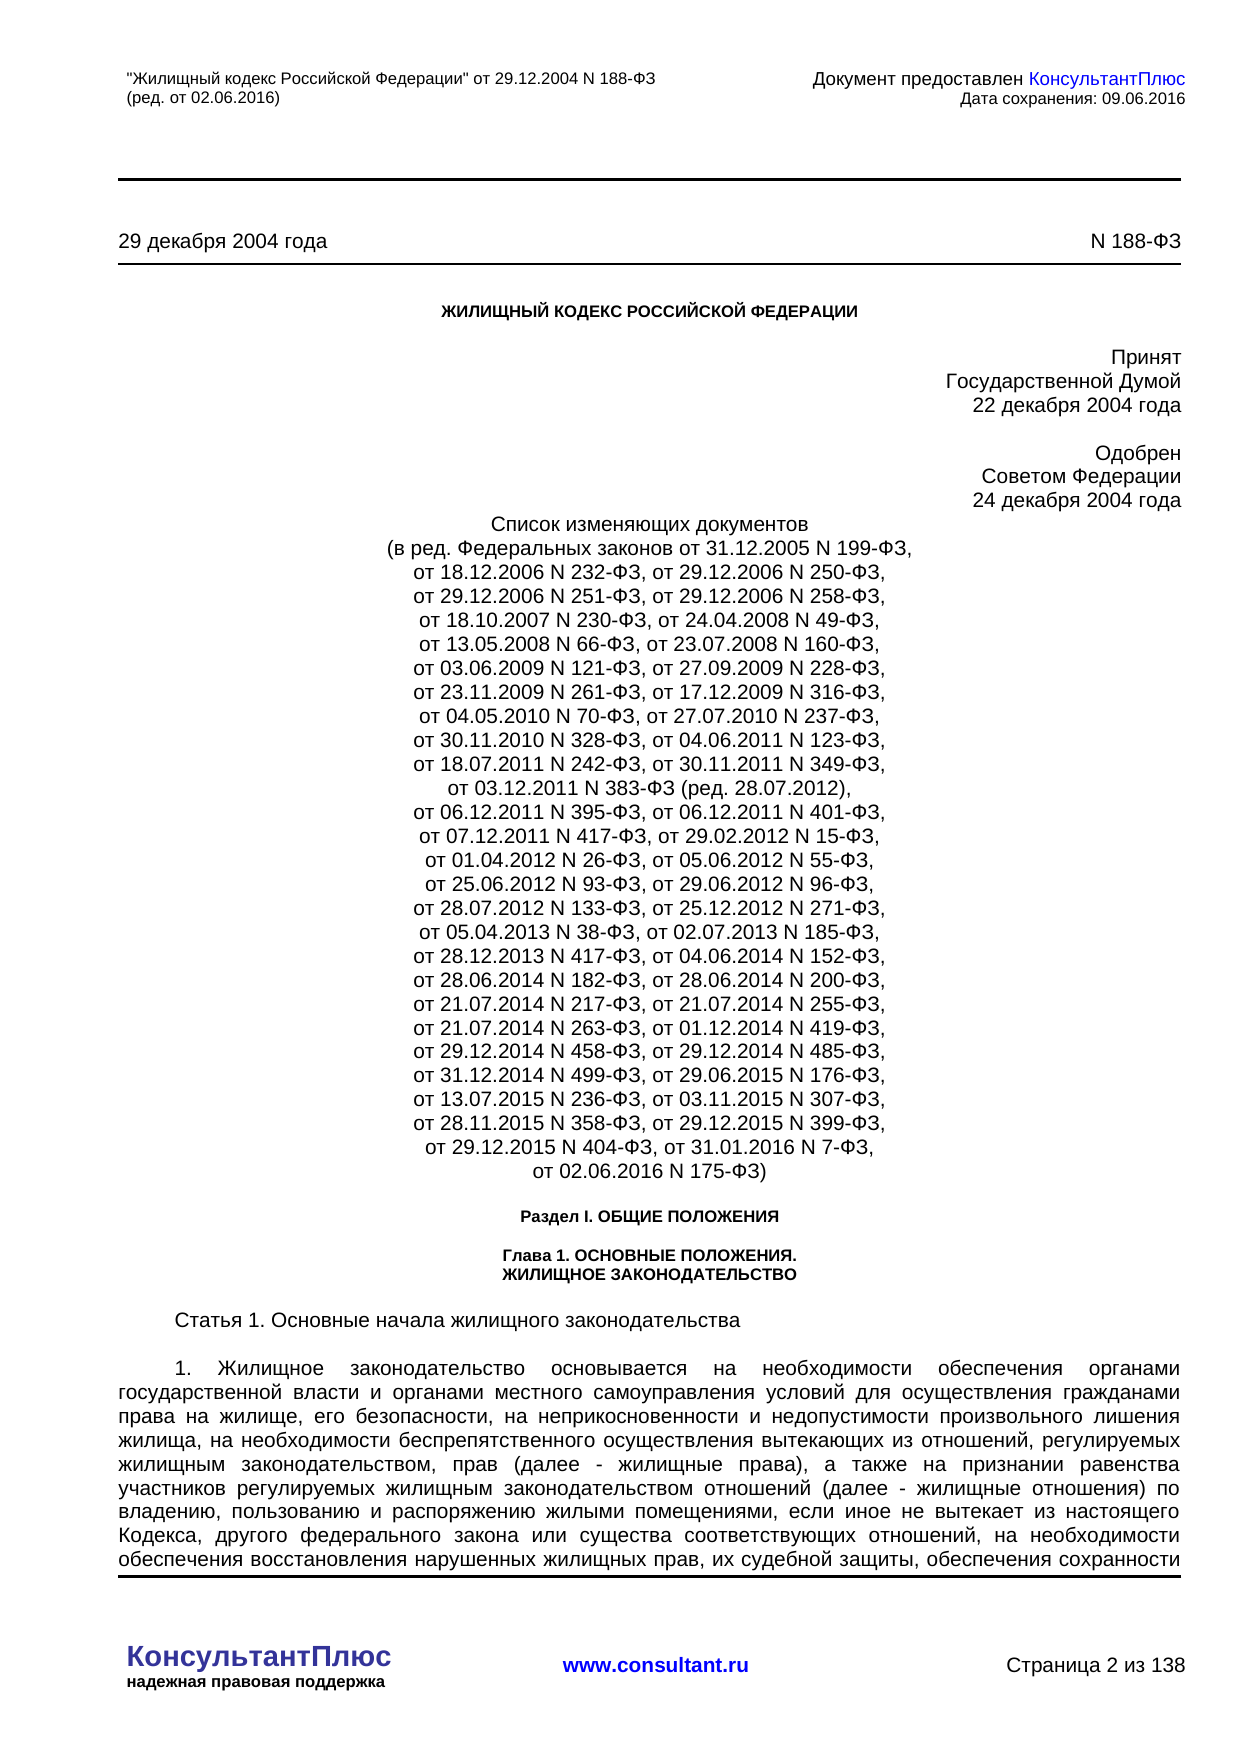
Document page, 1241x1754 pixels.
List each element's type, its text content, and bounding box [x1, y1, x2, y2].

text Принят [118, 344, 1181, 368]
text Советом Федерации [118, 464, 1181, 488]
text 24 декабря 2004 года [118, 488, 1181, 512]
text от 29.12.2006 N 251-ФЗ, от 29.12.2006 N 258-ФЗ, [118, 584, 1181, 608]
text от 28.06.2014 N 182-ФЗ, от 28.06.2014 N 200-ФЗ, [118, 967, 1181, 991]
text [118, 1356, 1181, 1571]
text (в ред. Федеральных законов от 31.12.2005 N 199-ФЗ, [118, 536, 1181, 560]
text от 04.05.2010 N 70-ФЗ, от 27.07.2010 N 237-ФЗ, [118, 704, 1181, 728]
text от 21.07.2014 N 217-ФЗ, от 21.07.2014 N 255-ФЗ, [118, 991, 1181, 1015]
text от 31.12.2014 N 499-ФЗ, от 29.06.2015 N 176-ФЗ, [118, 1063, 1181, 1087]
text от 29.12.2014 N 458-ФЗ, от 29.12.2014 N 485-ФЗ, [118, 1039, 1181, 1063]
text от 28.07.2012 N 133-ФЗ, от 25.12.2012 N 271-ФЗ, [118, 896, 1181, 919]
text от 29.12.2015 N 404-ФЗ, от 31.01.2016 N 7-ФЗ, [118, 1135, 1181, 1159]
title Глава 1. ОСНОВНЫЕ ПОЛОЖЕНИЯ. [118, 1245, 1181, 1264]
text Статья 1. Основные начала жилищного законодательства [118, 1308, 1181, 1332]
text от 18.07.2011 N 242-ФЗ, от 30.11.2011 N 349-ФЗ, [118, 752, 1181, 776]
text от 28.12.2013 N 417-ФЗ, от 04.06.2014 N 152-ФЗ, [118, 943, 1181, 967]
title ЖИЛИЩНЫЙ КОДЕКС РОССИЙСКОЙ ФЕДЕРАЦИИ [118, 301, 1181, 321]
title Раздел I. ОБЩИЕ ПОЛОЖЕНИЯ [118, 1207, 1181, 1226]
text от 05.04.2013 N 38-ФЗ, от 02.07.2013 N 185-ФЗ, [118, 919, 1181, 943]
text от 25.06.2012 N 93-ФЗ, от 29.06.2012 N 96-ФЗ, [118, 872, 1181, 896]
text от 03.06.2009 N 121-ФЗ, от 27.09.2009 N 228-ФЗ, [118, 656, 1181, 680]
text от 23.11.2009 N 261-ФЗ, от 17.12.2009 N 316-ФЗ, [118, 680, 1181, 704]
text от 13.05.2008 N 66-ФЗ, от 23.07.2008 N 160-ФЗ, [118, 632, 1181, 656]
title ЖИЛИЩНОЕ ЗАКОНОДАТЕЛЬСТВО [118, 1264, 1181, 1284]
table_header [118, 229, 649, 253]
text от 28.11.2015 N 358-ФЗ, от 29.12.2015 N 399-ФЗ, [118, 1111, 1181, 1135]
text от 30.11.2010 N 328-ФЗ, от 04.06.2011 N 123-ФЗ, [118, 728, 1181, 752]
text от 03.12.2011 N 383-ФЗ (ред. 28.07.2012), [118, 776, 1181, 800]
text Одобрен [118, 440, 1181, 464]
text от 21.07.2014 N 263-ФЗ, от 01.12.2014 N 419-ФЗ, [118, 1015, 1181, 1039]
text от 18.12.2006 N 232-ФЗ, от 29.12.2006 N 250-ФЗ, [118, 560, 1181, 584]
text 22 декабря 2004 года [118, 392, 1181, 416]
text от 07.12.2011 N 417-ФЗ, от 29.02.2012 N 15-ФЗ, [118, 824, 1181, 848]
text Список изменяющих документов [118, 512, 1181, 536]
text от 13.07.2015 N 236-ФЗ, от 03.11.2015 N 307-ФЗ, [118, 1087, 1181, 1111]
text от 02.06.2016 N 175-ФЗ) [118, 1159, 1181, 1183]
text Государственной Думой [118, 368, 1181, 392]
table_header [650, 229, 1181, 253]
text от 01.04.2012 N 26-ФЗ, от 05.06.2012 N 55-ФЗ, [118, 848, 1181, 872]
text от 18.10.2007 N 230-ФЗ, от 24.04.2008 N 49-ФЗ, [118, 608, 1181, 632]
text от 06.12.2011 N 395-ФЗ, от 06.12.2011 N 401-ФЗ, [118, 800, 1181, 824]
